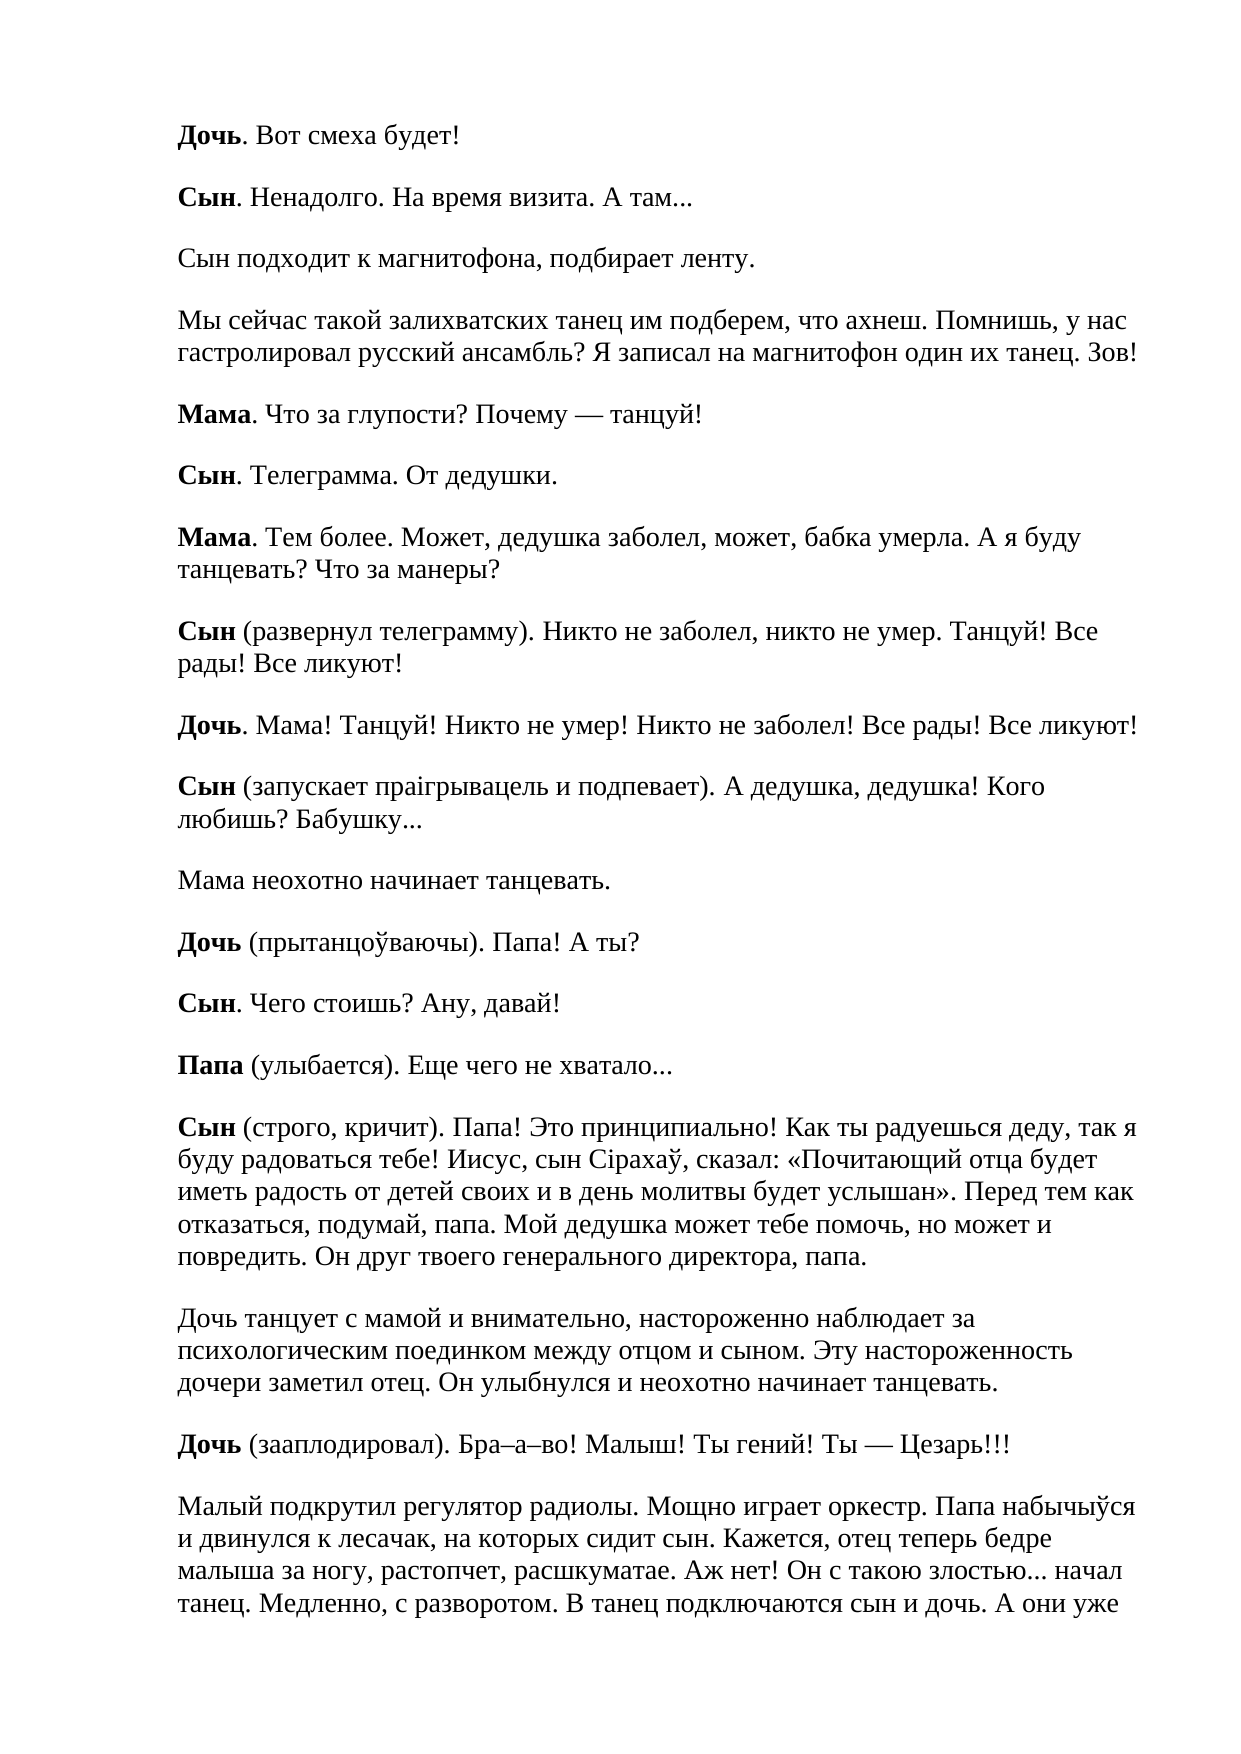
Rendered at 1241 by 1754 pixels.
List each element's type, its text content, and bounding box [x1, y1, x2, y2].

text Дочь. Вот смеха будет! [177, 118, 1152, 151]
text Сын. Ненадолго. На время визита. А там... [177, 180, 1152, 212]
text Папа (улыбается). Еще чего не хватало... [177, 1048, 1152, 1080]
text Сын (строго, кричит). Папа! Это принципиально! Как ты радуешься деду, так я буду радоваться тебе! Иисус, сын Сірахаў, сказал: «Почитающий отца будет иметь радость от детей своих и в день молитвы будет услышан». Перед тем как отказаться, подумай, папа. Мой дедушка может тебе помочь, но может и повредить. Он друг твоего генерального директора, папа. [177, 1109, 1152, 1272]
text Дочь танцует с мамой и внимательно, настороженно наблюдает за психологическим поединком между отцом и сыном. Эту настороженность дочери заметил отец. Он улыбнулся и неохотно начинает танцевать. [177, 1301, 1152, 1398]
text Дочь (прытанцоўваючы). Папа! А ты? [177, 925, 1152, 957]
text Дочь (зааплодировал). Бра–а–во! Малыш! Ты гений! Ты — Цезарь!!! [177, 1427, 1152, 1459]
text Сын. Телеграмма. От дедушки. [177, 458, 1152, 491]
text Сын подходит к магнитофона, подбирает ленту. [177, 241, 1152, 274]
text Мама. Тем более. Может, дедушка заболел, может, бабка умерла. А я буду танцевать? Что за манеры? [177, 520, 1152, 585]
text Мама. Что за глупости? Почему — танцуй! [177, 397, 1152, 429]
text Дочь. Мама! Танцуй! Никто не умер! Никто не заболел! Все рады! Все ликуют! [177, 708, 1152, 740]
text Мама неохотно начинает танцевать. [177, 863, 1152, 896]
text Сын. Чего стоишь? Ану, давай! [177, 986, 1152, 1019]
text Мы сейчас такой залихватских танец им подберем, что ахнеш. Помнишь, у нас гастролировал русский ансамбль? Я записал на магнитофон один их танец. Зов! [177, 303, 1152, 368]
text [177, 1489, 1152, 1618]
text Сын (развернул телеграмму). Никто не заболел, никто не умер. Танцуй! Все рады! Все ликуют! [177, 614, 1152, 679]
text Сын (запускает праігрывацель и подпевает). А дедушка, дедушка! Кого любишь? Бабушку... [177, 769, 1152, 834]
